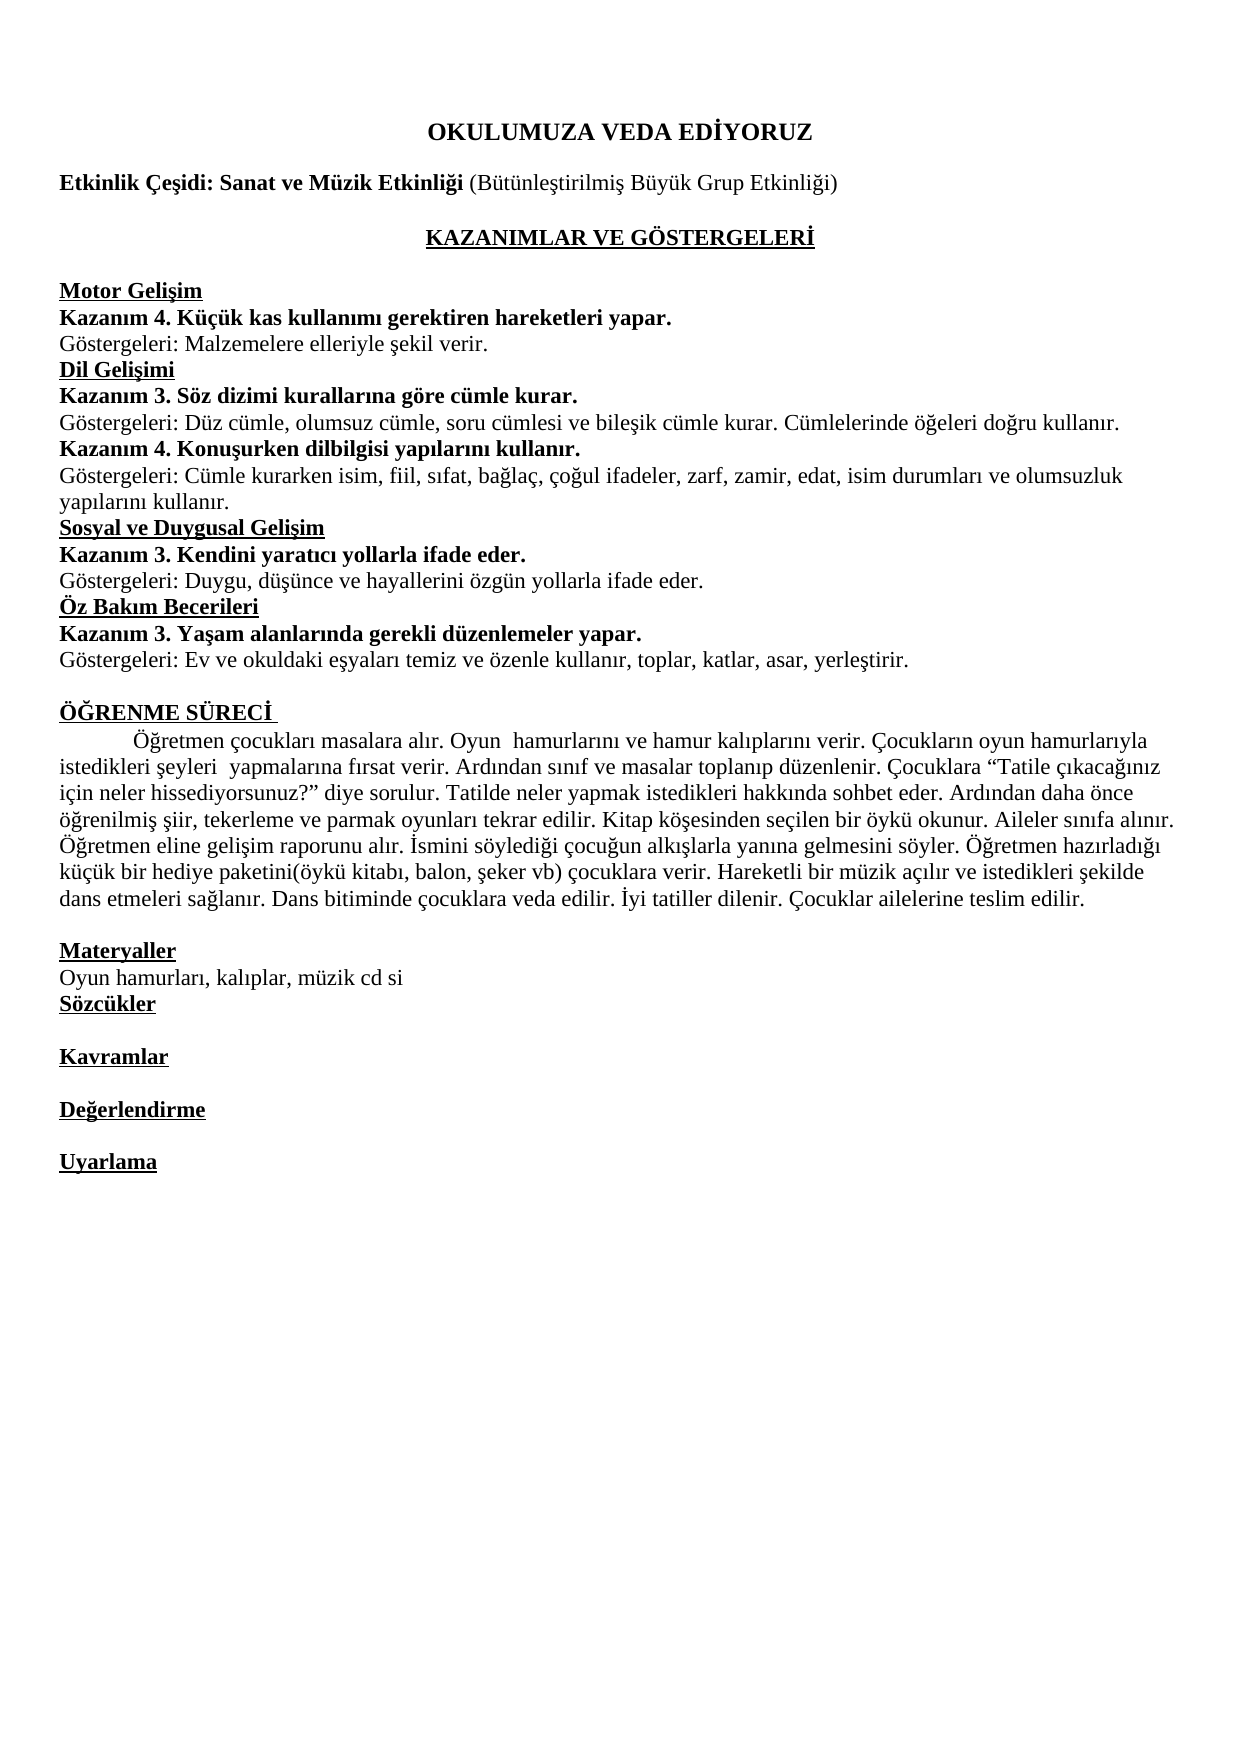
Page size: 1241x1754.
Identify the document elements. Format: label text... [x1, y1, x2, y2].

text Kazanım 3. Söz dizimi kurallarına göre cümle kurar. [59, 383, 1181, 409]
text KAZANIMLAR VE GÖSTERGELERİ [59, 224, 1181, 251]
text Kazanım 3. Yaşam alanlarında gerekli düzenlemeler yapar. [59, 620, 1181, 646]
text Kazanım 4. Konuşurken dilbilgisi yapılarını kullanır. [59, 435, 1181, 462]
text Sosyal ve Duygusal Gelişim [59, 514, 1181, 541]
text Kazanım 3. Kendini yaratıcı yollarla ifade eder. [59, 541, 1181, 567]
text Kazanım 4. Küçük kas kullanımı gerektiren hareketleri yapar. [59, 303, 1181, 330]
text Göstergeleri: Malzemelere elleriyle şekil verir. [59, 330, 1181, 356]
text Dil Gelişimi [59, 356, 1181, 383]
text Öz Bakım Becerileri [59, 593, 1181, 620]
text Materyaller [59, 937, 1181, 964]
text Oyun hamurları, kalıplar, müzik cd si Sözcükler Kavramlar Değerlendirme Uyarlama [59, 964, 1181, 1175]
text Göstergeleri: Cümle kurarken isim, fiil, sıfat, bağlaç, çoğul ifadeler, zarf, zamir, edat, isim durumları ve olumsuzluk yapılarını kullanır. [59, 462, 1181, 514]
text Göstergeleri: Duygu, düşünce ve hayallerini özgün yollarla ifade eder. [59, 567, 1181, 593]
text OKULUMUZA VEDA EDİYORUZ [59, 117, 1181, 145]
text Göstergeleri: Ev ve okuldaki eşyaları temiz ve özenle kullanır, toplar, katlar, asar, yerleştirir. [59, 646, 1181, 672]
text Etkinlik Çeşidi: Sanat ve Müzik Etkinliği (Bütünleştirilmiş Büyük Grup Etkinliği) [59, 169, 1181, 196]
text ÖĞRENME SÜRECİ [59, 699, 1181, 725]
list Öğretmen çocukları masalara alır. Oyun hamurlarını ve hamur kalıplarını verir. Çocukların oyun hamurlarıyla istedikleri şeyleri yapmalarına fırsat verir. Ardından sınıf ve masalar toplanıp düzenlenir. Çocuklara “Tatile çıkacağınız için neler hissediyorsunuz?” diye sorulur. Tatilde neler yapmak istedikleri hakkında sohbet eder. Ardından daha önce öğrenilmiş şiir, tekerleme ve parmak oyunları tekrar edilir. Kitap köşesinden seçilen bir öykü okunur. Aileler sınıfa alınır. Öğretmen eline gelişim raporunu alır. İsmini söylediği çocuğun alkışlarla yanına gelmesini söyler. Öğretmen hazırladığı küçük bir hediye paketini(öykü kitabı, balon, şeker vb) çocuklara verir. Hareketli bir müzik açılır ve istedikleri şekilde dans etmeleri sağlanır. Dans bitiminde çocuklara veda edilir. İyi tatiller dilenir. Çocuklar ailelerine teslim edilir. [59, 727, 1181, 911]
text Göstergeleri: Düz cümle, olumsuz cümle, soru cümlesi ve bileşik cümle kurar. Cümlelerinde öğeleri doğru kullanır. [59, 409, 1181, 435]
text Motor Gelişim [59, 277, 1181, 303]
